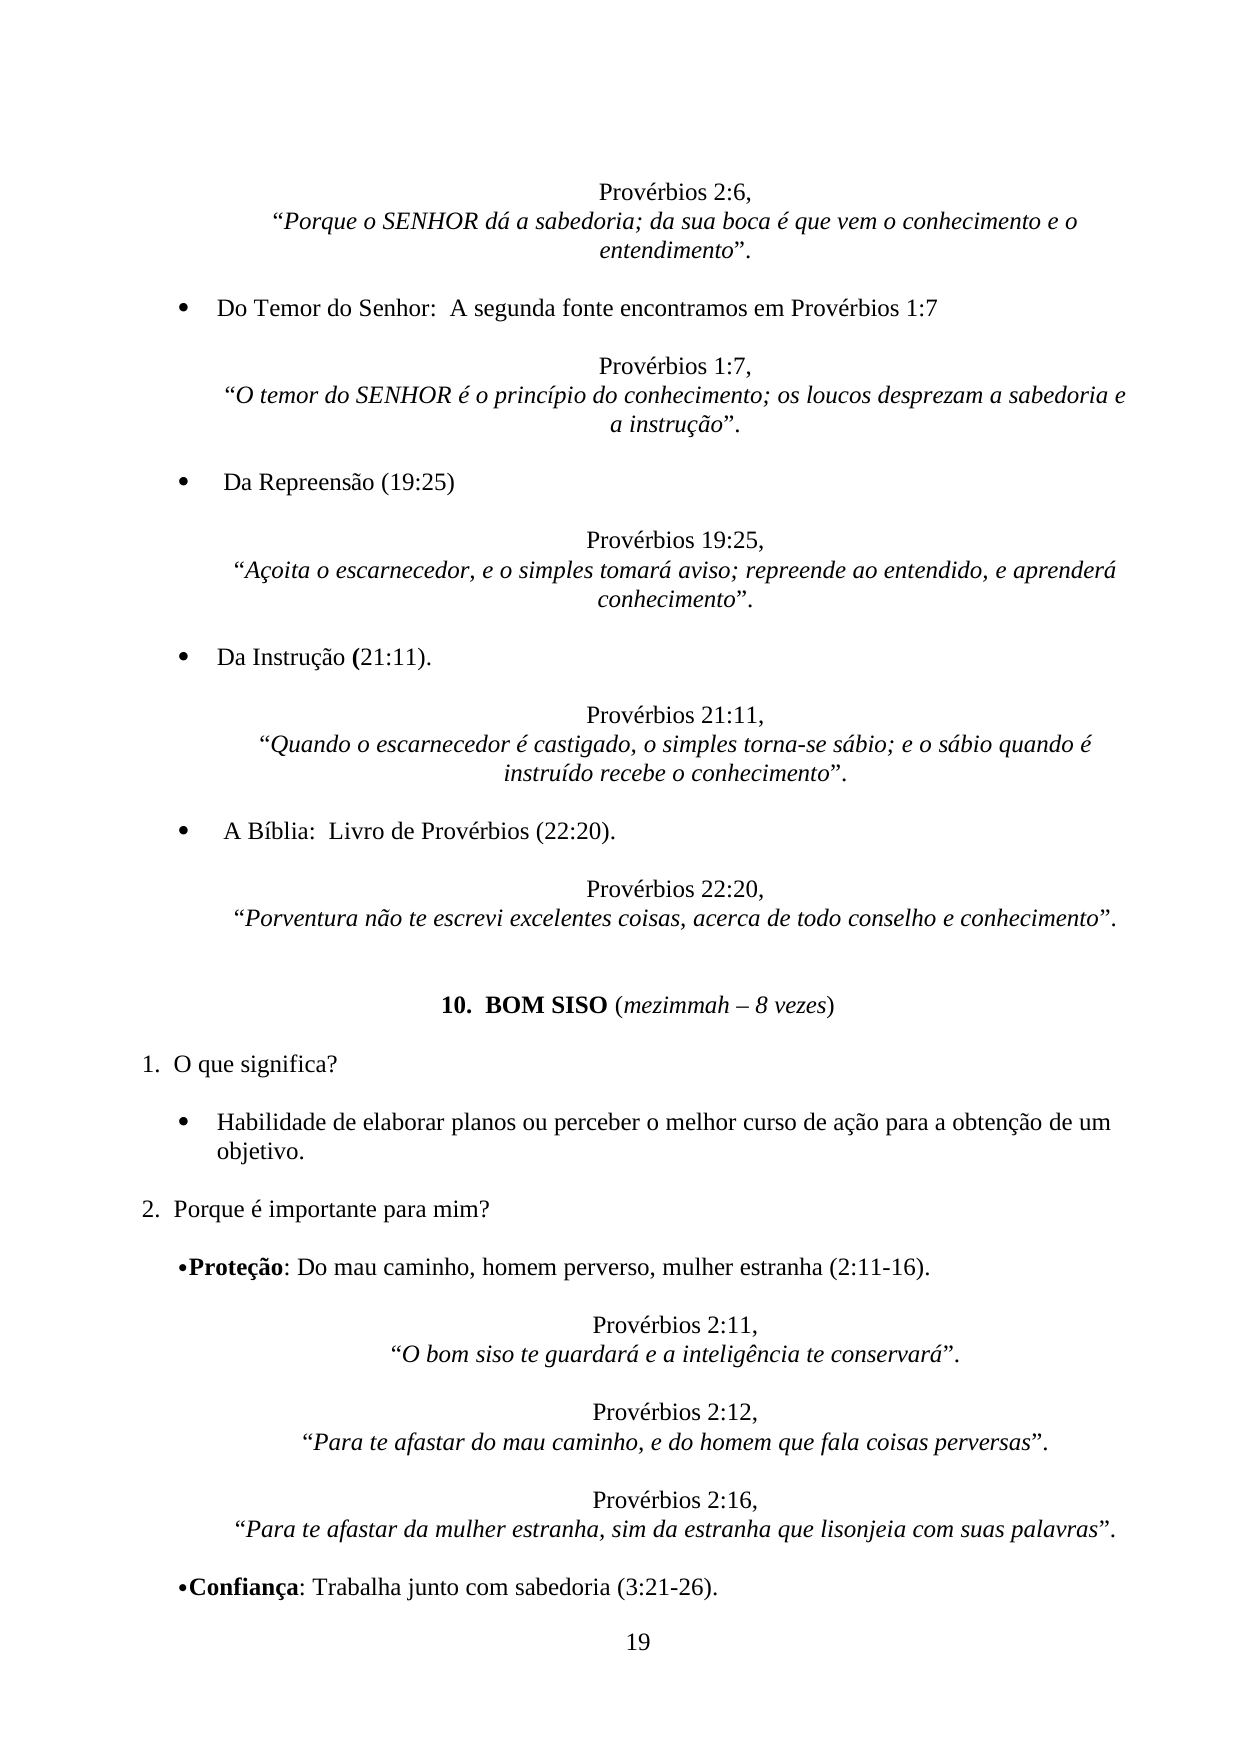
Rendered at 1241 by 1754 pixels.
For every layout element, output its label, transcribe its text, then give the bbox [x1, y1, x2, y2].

list A Bíblia: Livro de Provérbios (22:20). [179, 816, 1134, 845]
list Confiança: Trabalha junto com sabedoria (3:21-26). [179, 1572, 1134, 1601]
text Provérbios 2:16, [217, 1484, 1134, 1513]
list Da Repreensão (19:25) [179, 467, 1134, 496]
list Habilidade de elaborar planos ou perceber o melhor curso de ação para a obtenção de um objetivo. [179, 1107, 1134, 1165]
list Do Temor do Senhor: A segunda fonte encontramos em Provérbios 1:7 [179, 293, 1134, 322]
text “O temor do SENHOR é o princípio do conhecimento; os loucos desprezam a sabedoria e a instrução”. [217, 380, 1134, 438]
text Provérbios 1:7, [217, 351, 1134, 380]
text “Para te afastar da mulher estranha, sim da estranha que lisonjeia com suas palavras”. [217, 1513, 1134, 1543]
list Da Instrução (21:11). [179, 642, 1134, 671]
text Provérbios 2:6, [217, 177, 1134, 206]
text Provérbios 2:12, [217, 1397, 1134, 1426]
text Provérbios 22:20, [217, 874, 1134, 903]
text 10. BOM SISO (mezimmah – 8 vezes) [142, 990, 1134, 1019]
text “Quando o escarnecedor é castigado, o simples torna-se sábio; e o sábio quando é instruído recebe o conhecimento”. [217, 729, 1134, 787]
text “O bom siso te guardará e a inteligência te conservará”. [217, 1339, 1134, 1368]
text Provérbios 2:11, [217, 1310, 1134, 1339]
text 2. Porque é importante para mim? [142, 1194, 1134, 1223]
text “Porventura não te escrevi excelentes coisas, acerca de todo conselho e conhecimento”. [217, 903, 1134, 932]
text “Porque o SENHOR dá a sabedoria; da sua boca é que vem o conhecimento e o entendimento”. [217, 206, 1134, 264]
text Provérbios 19:25, [217, 525, 1134, 554]
text “Açoita o escarnecedor, e o simples tomará aviso; repreende ao entendido, e aprenderá conhecimento”. [217, 554, 1134, 613]
text 1. O que significa? [142, 1048, 1134, 1078]
list Proteção: Do mau caminho, homem perverso, mulher estranha (2:11-16). [179, 1252, 1134, 1281]
text “Para te afastar do mau caminho, e do homem que fala coisas perversas”. [217, 1426, 1134, 1455]
text Provérbios 21:11, [217, 700, 1134, 729]
